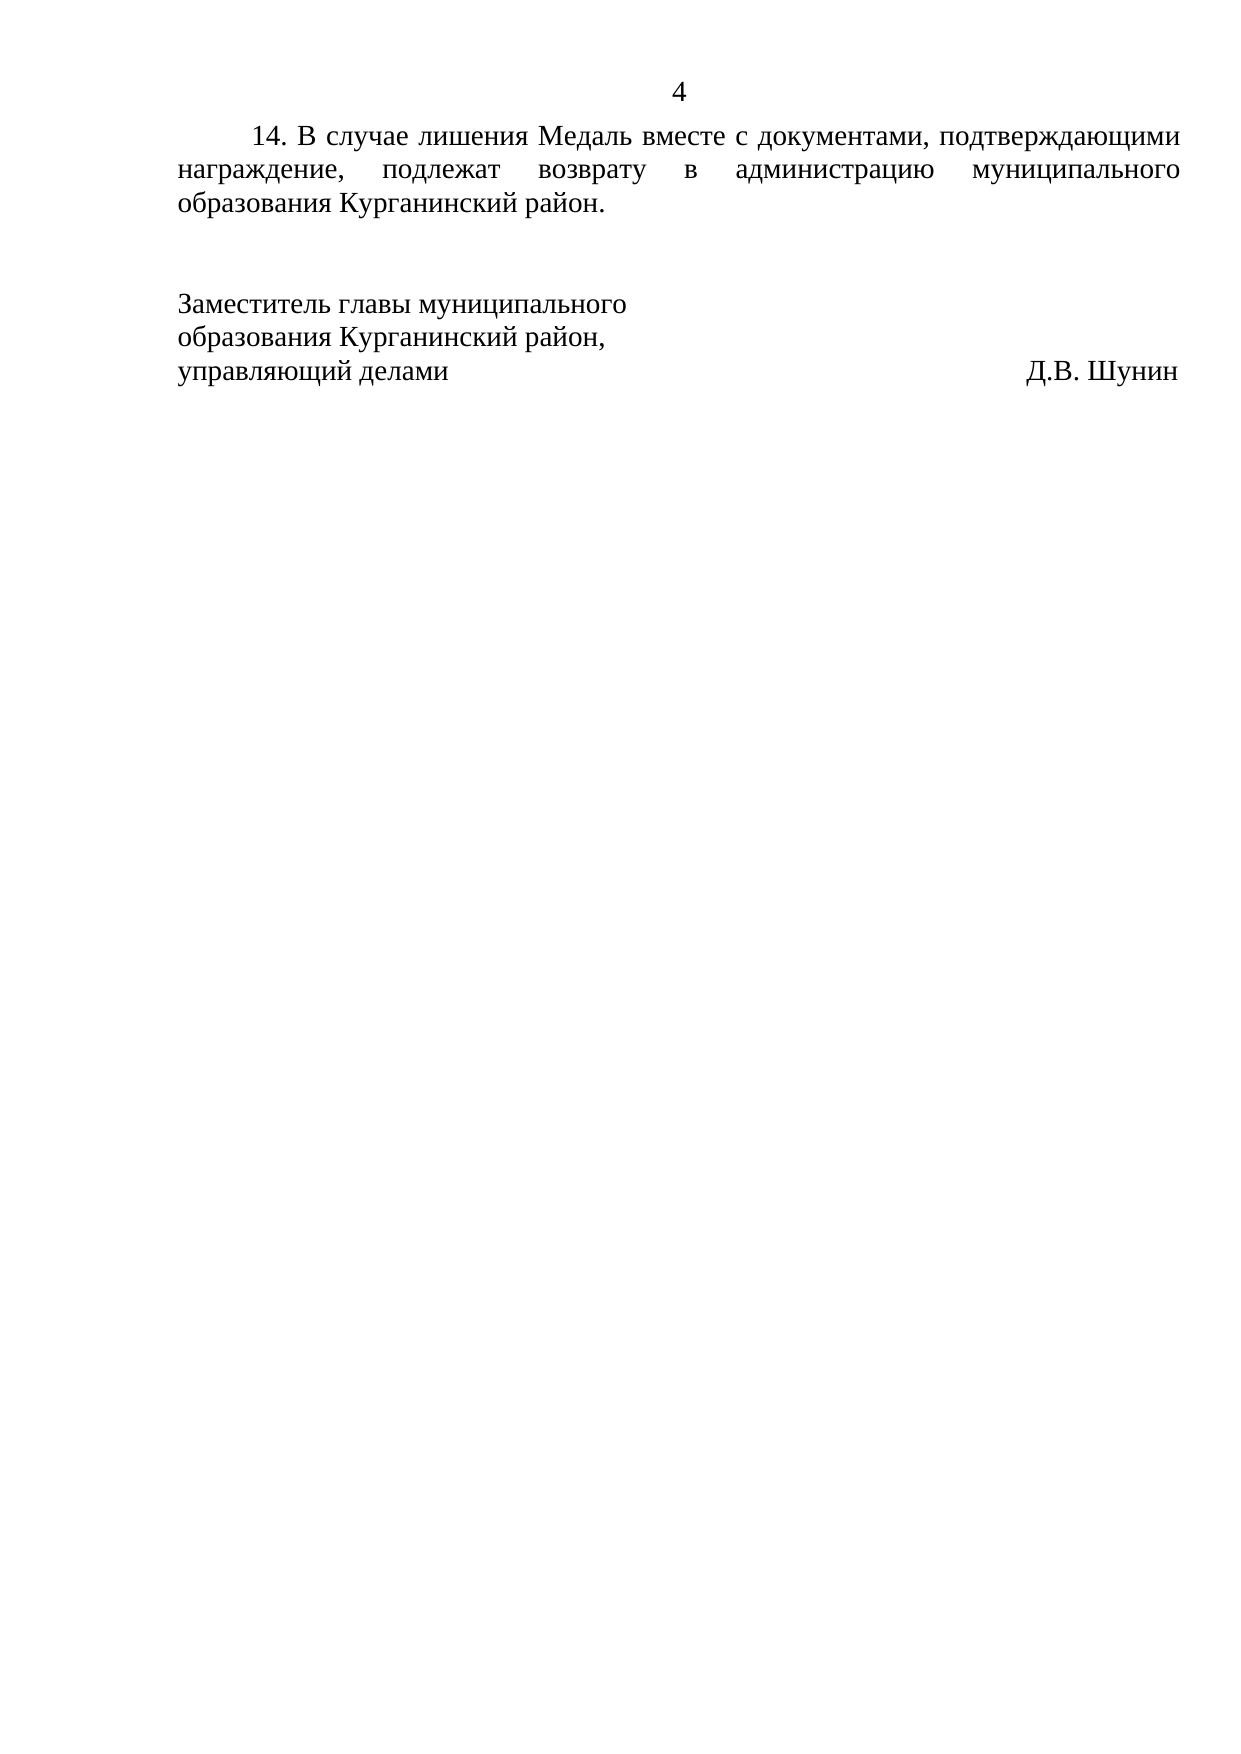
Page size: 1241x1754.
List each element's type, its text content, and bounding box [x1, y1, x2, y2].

text управляющий делами Д.В. Шунин [177, 353, 1181, 386]
text Заместитель главы муниципального [177, 286, 1181, 319]
text образования Курганинский район, [177, 319, 1181, 353]
text 14. В случае лишения Медаль вместе с документами, подтверждающими награждение, подлежат возврату в администрацию муниципального образования Курганинский район. [177, 118, 1181, 219]
